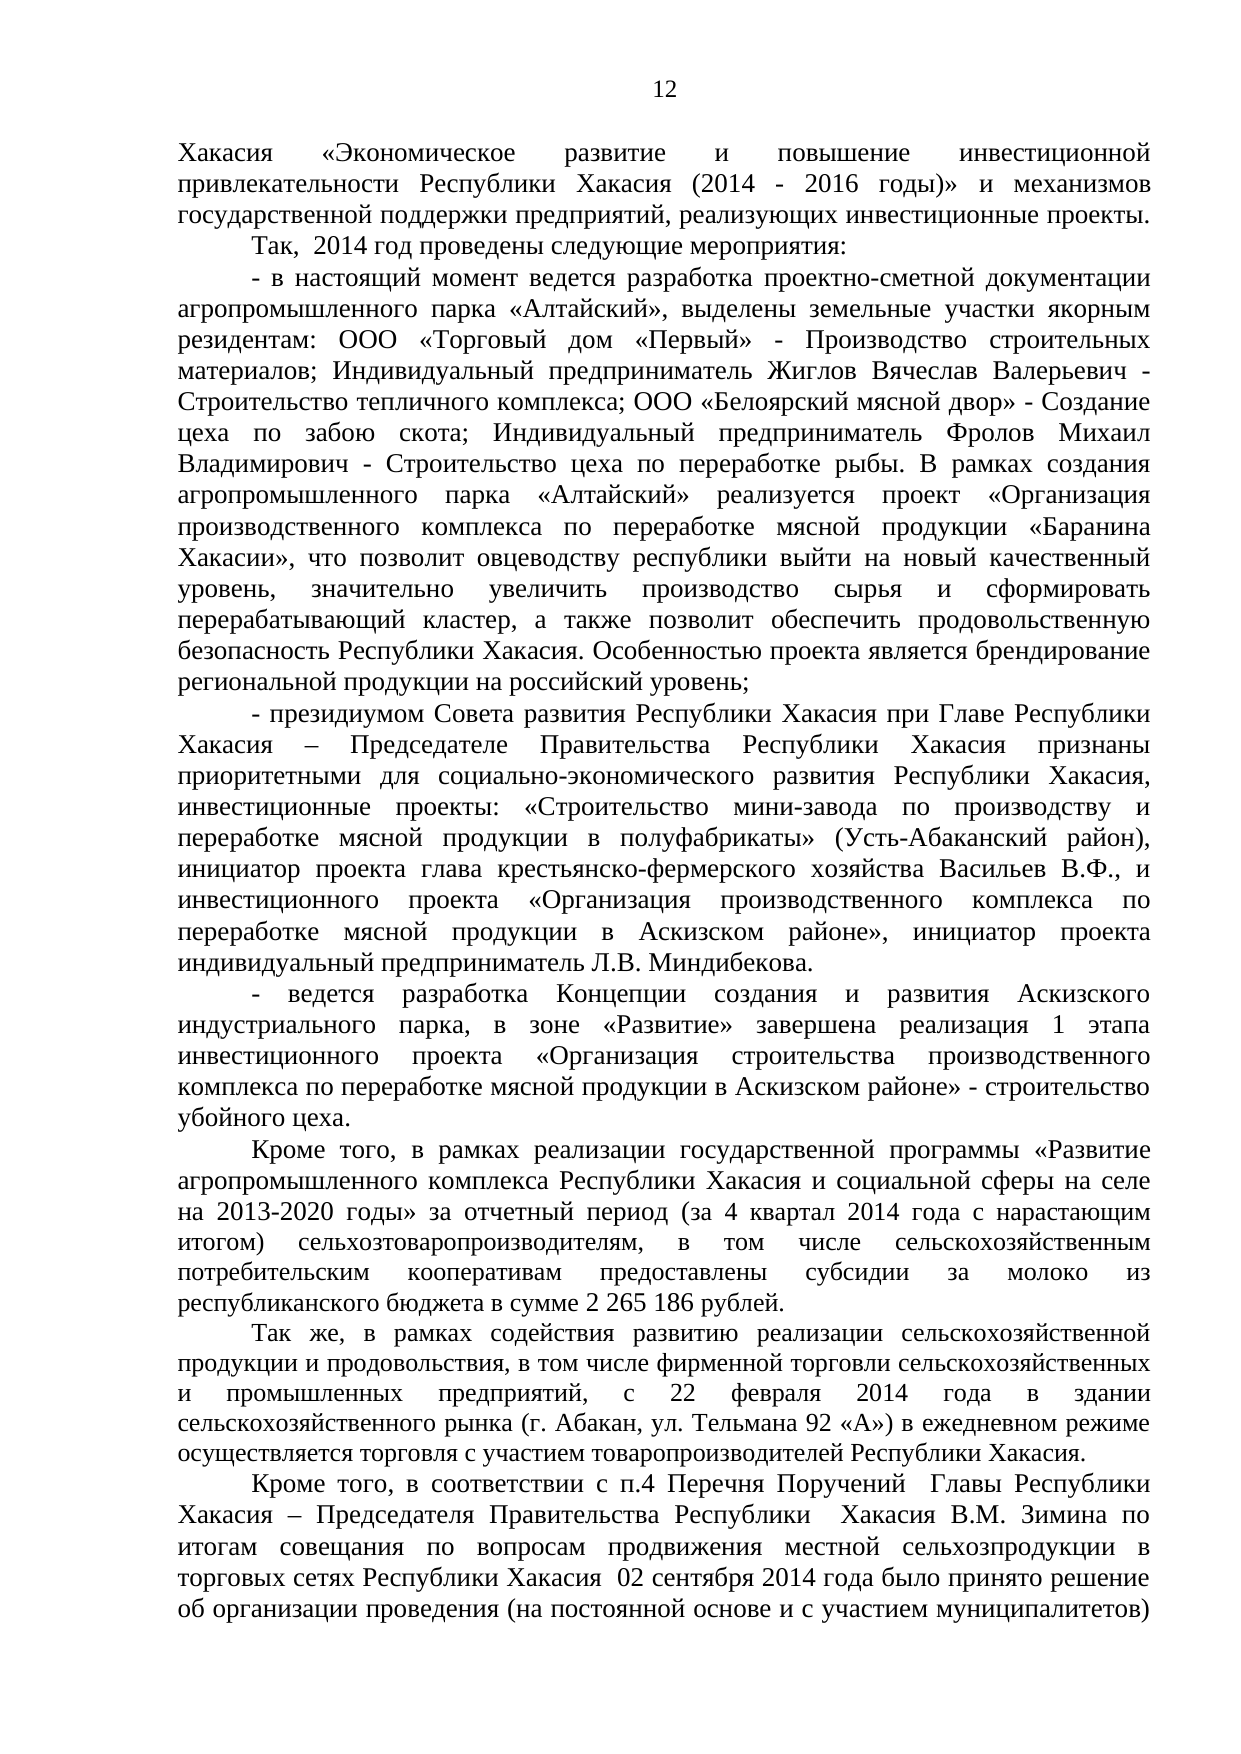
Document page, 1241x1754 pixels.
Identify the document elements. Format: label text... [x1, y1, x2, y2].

text Кроме того, в рамках реализации государственной программы «Развитие агропромышленного комплекса Республики Хакасия и социальной сферы на селе на 2013-2020 годы» за отчетный период (за 4 квартал 2014 года с нарастающим итогом) сельхозтоваропроизводителям, в том числе сельскохозяйственным потребительским кооперативам предоставлены субсидии за молоко из республиканского бюджета в сумме 2 265 186 рублей. [177, 1133, 1152, 1317]
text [177, 1467, 1152, 1623]
text - президиумом Совета развития Республики Хакасия при Главе Республики Хакасия – Председателе Правительства Республики Хакасия признаны приоритетными для социально-экономического развития Республики Хакасия, инвестиционные проекты: «Строительство мини-завода по производству и переработке мясной продукции в полуфабрикаты» (Усть-Абаканский район), инициатор проекта глава крестьянско-фермерского хозяйства Васильев В.Ф., и инвестиционного проекта «Организация производственного комплекса по переработке мясной продукции в Аскизском районе», инициатор проекта индивидуальный предприниматель Л.В. Миндибекова. [177, 697, 1152, 977]
text - ведется разработка Концепции создания и развития Аскизского индустриального парка, в зоне «Развитие» завершена реализация 1 этапа инвестиционного проекта «Организация строительства производственного комплекса по переработке мясной продукции в Аскизском районе» - строительство убойного цеха. [177, 977, 1152, 1133]
text - в настоящий момент ведется разработка проектно-сметной документации агропромышленного парка «Алтайский», выделены земельные участки якорным резидентам: ООО «Торговый дом «Первый» - Производство строительных материалов; Индивидуальный предприниматель Жиглов Вячеслав Валерьевич - Строительство тепличного комплекса; ООО «Белоярский мясной двор» - Создание цеха по забою скота; Индивидуальный предприниматель Фролов Михаил Владимирович - Строительство цеха по переработке рыбы. В рамках создания агропромышленного парка «Алтайский» реализуется проект «Организация производственного комплекса по переработке мясной продукции «Баранина Хакасии», что позволит овцеводству республики выйти на новый качественный уровень, значительно увеличить производство сырья и сформировать перерабатывающий кластер, а также позволит обеспечить продовольственную безопасность Республики Хакасия. Особенностью проекта является брендирование региональной продукции на российский уровень; [177, 261, 1152, 697]
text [177, 136, 1152, 261]
text Так же, в рамках содействия развитию реализации сельскохозяйственной продукции и продовольствия, в том числе фирменной торговли сельскохозяйственных и промышленных предприятий, с 22 февраля 2014 года в здании сельскохозяйственного рынка (г. Абакан, ул. Тельмана 92 «А») в ежедневном режиме осуществляется торговля с участием товаропроизводителей Республики Хакасия. [177, 1317, 1152, 1467]
